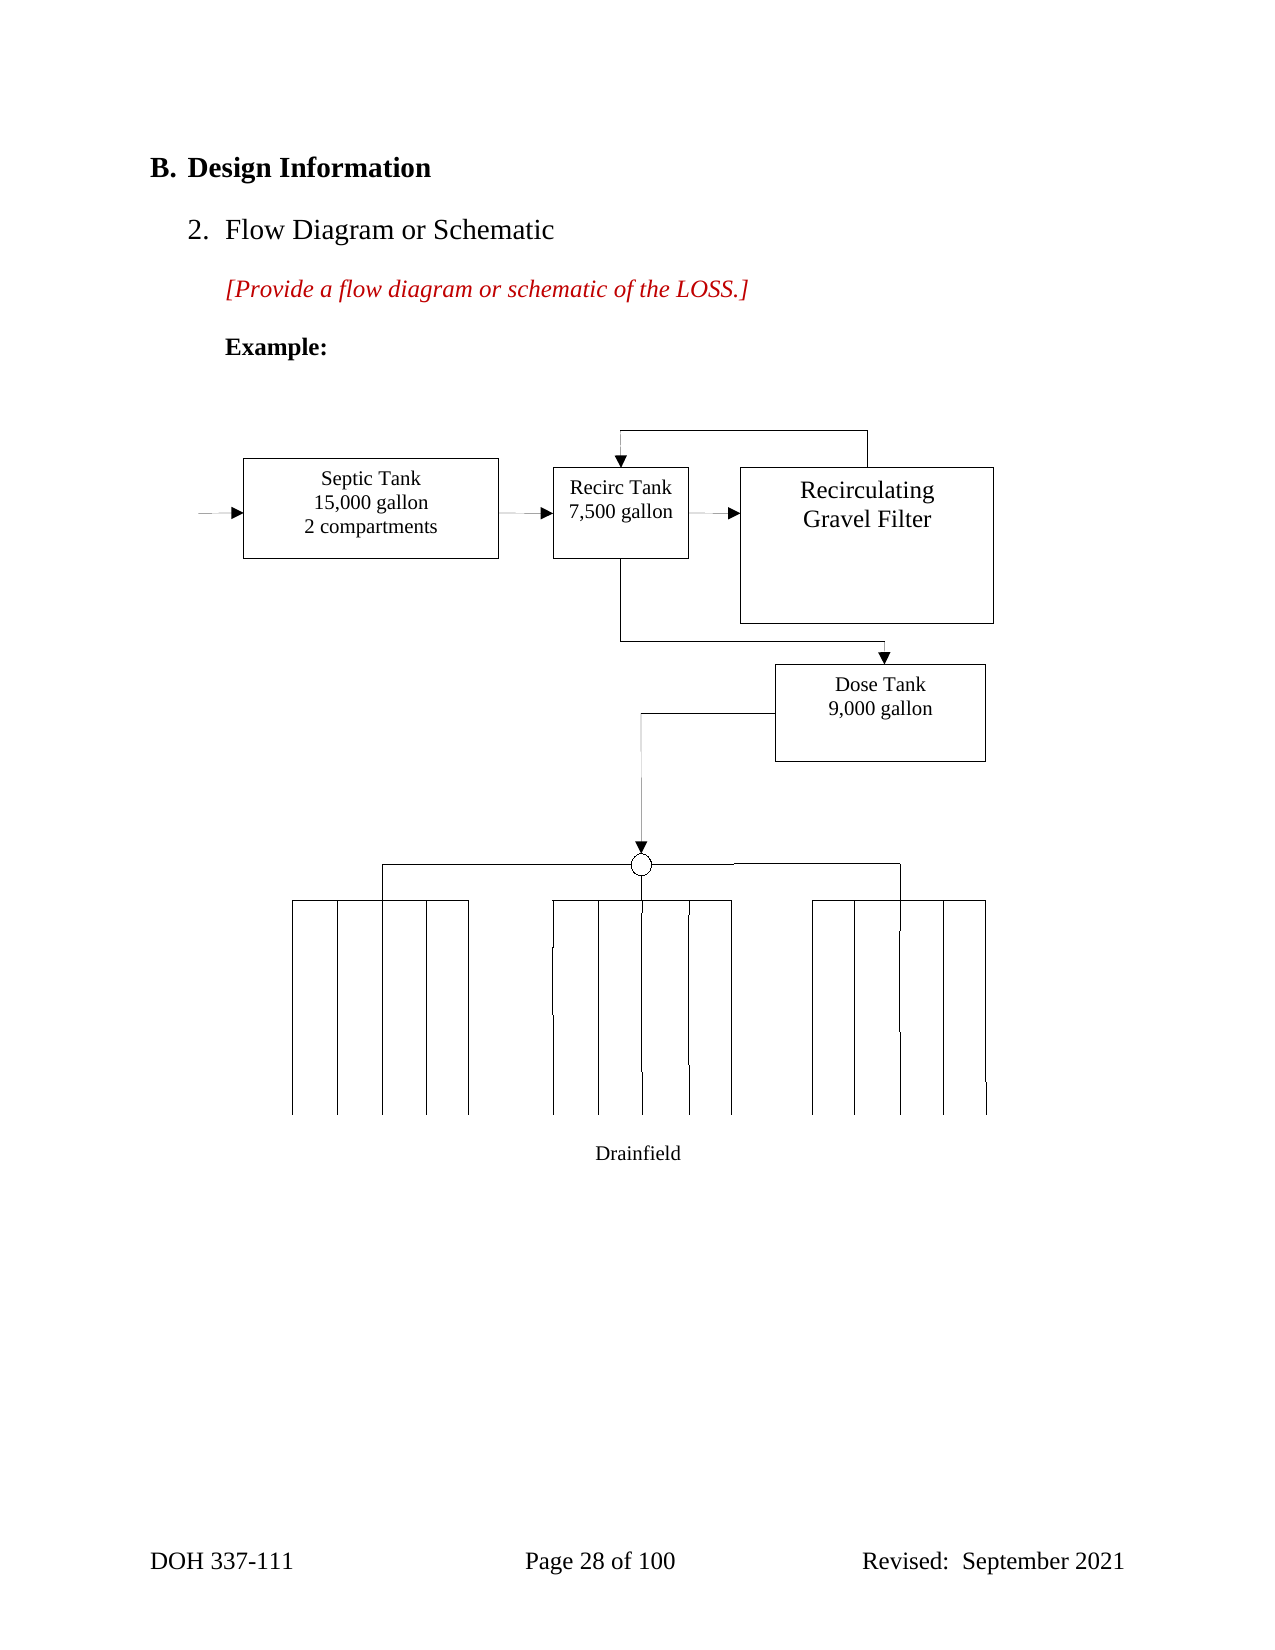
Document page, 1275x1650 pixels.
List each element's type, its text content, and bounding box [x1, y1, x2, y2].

text B. Design Information [150, 150, 1125, 183]
text 2. Flow Diagram or Schematic [187, 212, 1125, 246]
text Example: [150, 332, 1125, 361]
text [Provide a flow diagram or schematic of the LOSS.] [150, 274, 1125, 303]
